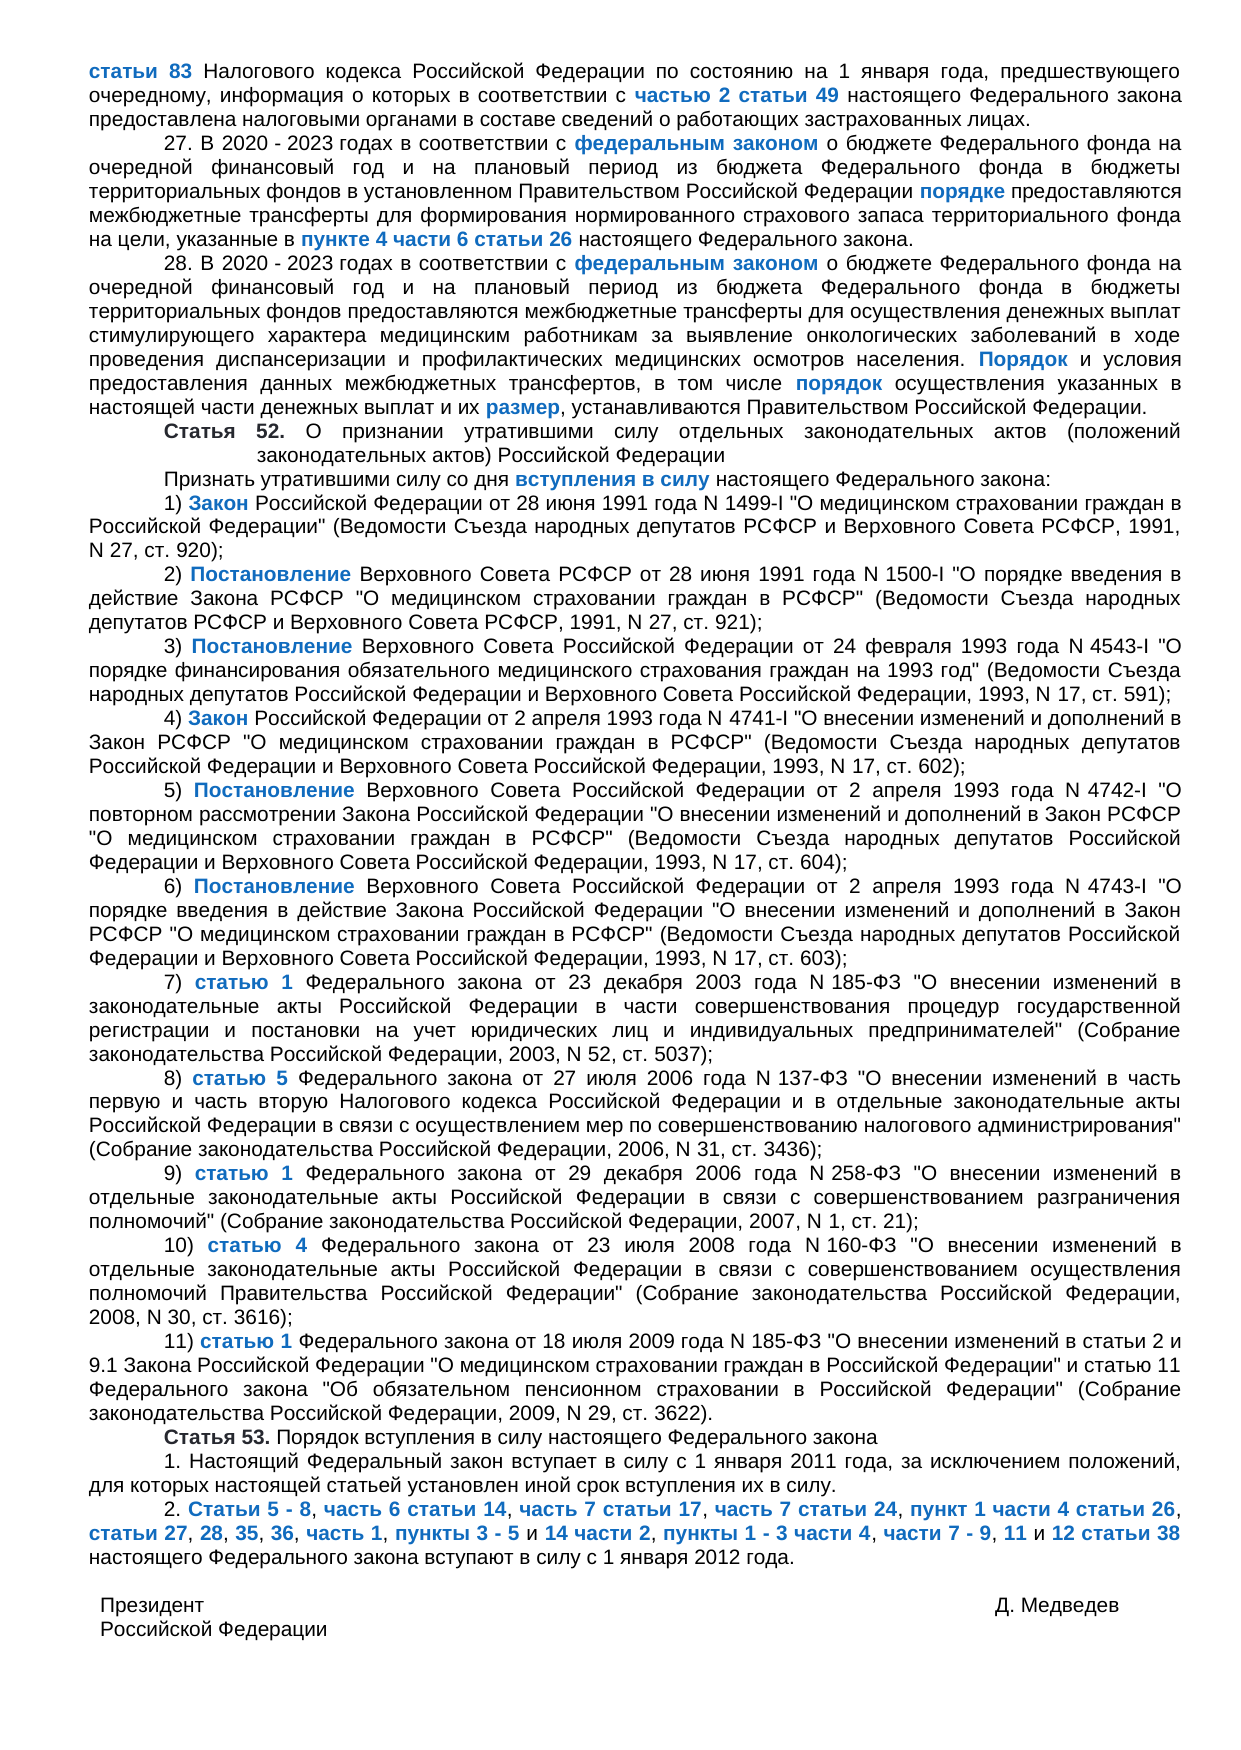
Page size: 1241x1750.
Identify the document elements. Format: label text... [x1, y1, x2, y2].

text 8) статью 5 Федерального закона от 27 июля 2006 года N 137-ФЗ "О внесении изменений в часть первую и часть вторую Налогового кодекса Российской Федерации и в отдельные законодательные акты Российской Федерации в связи с осуществлением мер по совершенствованию налогового администрирования" (Собрание законодательства Российской Федерации, 2006, N 31, ст. 3436); [89, 1065, 1182, 1161]
text 11) статью 1 Федерального закона от 18 июля 2009 года N 185-ФЗ "О внесении изменений в статьи 2 и 9.1 Закона Российской Федерации "О медицинском страховании граждан в Российской Федерации" и статью 11 Федерального закона "Об обязательном пенсионном страховании в Российской Федерации" (Собрание законодательства Российской Федерации, 2009, N 29, ст. 3622). [89, 1329, 1182, 1425]
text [89, 59, 1182, 131]
text 6) Постановление Верховного Совета Российской Федерации от 2 апреля 1993 года N 4743-I "О порядке введения в действие Закона Российской Федерации "О внесении изменений и дополнений в Закон РСФСР "О медицинском страховании граждан в РСФСР" (Ведомости Съезда народных депутатов Российской Федерации и Верховного Совета Российской Федерации, 1993, N 17, ст. 603); [89, 874, 1182, 969]
table_header Президент Российской Федерации [89, 1593, 783, 1640]
text 7) статью 1 Федерального закона от 23 декабря 2003 года N 185-ФЗ "О внесении изменений в законодательные акты Российской Федерации в части совершенствования процедур государственной регистрации и постановки на учет юридических лиц и индивидуальных предпринимателей" (Собрание законодательства Российской Федерации, 2003, N 52, ст. 5037); [89, 969, 1182, 1065]
text 2) Постановление Верховного Совета РСФСР от 28 июня 1991 года N 1500-I "О порядке введения в действие Закона РСФСР "О медицинском страховании граждан в РСФСР" (Ведомости Съезда народных депутатов РСФСР и Верховного Совета РСФСР, 1991, N 27, ст. 921); [89, 562, 1182, 634]
text 9) статью 1 Федерального закона от 29 декабря 2006 года N 258-ФЗ "О внесении изменений в отдельные законодательные акты Российской Федерации в связи с совершенствованием разграничения полномочий" (Собрание законодательства Российской Федерации, 2007, N 1, ст. 21); [89, 1161, 1182, 1233]
text 5) Постановление Верховного Совета Российской Федерации от 2 апреля 1993 года N 4742-I "О повторном рассмотрении Закона Российской Федерации "О внесении изменений и дополнений в Закон РСФСР "О медицинском страховании граждан в РСФСР" (Ведомости Съезда народных депутатов Российской Федерации и Верховного Совета Российской Федерации, 1993, N 17, ст. 604); [89, 778, 1182, 874]
text 27. В 2020 - 2023 годах в соответствии с федеральным законом о бюджете Федерального фонда на очередной финансовый год и на плановый период из бюджета Федерального фонда в бюджеты территориальных фондов в установленном Правительством Российской Федерации порядке предоставляются межбюджетные трансферты для формирования нормированного страхового запаса территориального фонда на цели, указанные в пункте 4 части 6 статьи 26 настоящего Федерального закона. [89, 131, 1182, 251]
text 28. В 2020 - 2023 годах в соответствии с федеральным законом о бюджете Федерального фонда на очередной финансовый год и на плановый период из бюджета Федерального фонда в бюджеты территориальных фондов предоставляются межбюджетные трансферты для осуществления денежных выплат стимулирующего характера медицинским работникам за выявление онкологических заболеваний в ходе проведения диспансеризации и профилактических медицинских осмотров населения. Порядок и условия предоставления данных межбюджетных трансфертов, в том числе порядок осуществления указанных в настоящей части денежных выплат и их размер, устанавливаются Правительством Российской Федерации. [89, 251, 1182, 418]
text 4) Закон Российской Федерации от 2 апреля 1993 года N 4741-I "О внесении изменений и дополнений в Закон РСФСР "О медицинском страховании граждан в РСФСР" (Ведомости Съезда народных депутатов Российской Федерации и Верховного Совета Российской Федерации, 1993, N 17, ст. 602); [89, 706, 1182, 778]
text 2. Статьи 5 - 8, часть 6 статьи 14, часть 7 статьи 17, часть 7 статьи 24, пункт 1 части 4 статьи 26, статьи 27, 28, 35, 36, часть 1, пункты 3 - 5 и 14 части 2, пункты 1 - 3 части 4, части 7 - 9, 11 и 12 статьи 38 настоящего Федерального закона вступают в силу с 1 января 2012 года. [89, 1497, 1182, 1568]
text 10) статью 4 Федерального закона от 23 июля 2008 года N 160-ФЗ "О внесении изменений в отдельные законодательные акты Российской Федерации в связи с совершенствованием осуществления полномочий Правительства Российской Федерации" (Собрание законодательства Российской Федерации, 2008, N 30, ст. 3616); [89, 1233, 1182, 1329]
text Статья 52. О признании утратившими силу отдельных законодательных актов (положений законодательных актов) Российской Федерации [164, 418, 1182, 466]
text Признать утратившими силу со дня вступления в силу настоящего Федерального закона: [89, 466, 1182, 490]
text 1) Закон Российской Федерации от 28 июня 1991 года N 1499-I "О медицинском страховании граждан в Российской Федерации" (Ведомости Съезда народных депутатов РСФСР и Верховного Совета РСФСР, 1991, N 27, ст. 920); [89, 490, 1182, 562]
text 1. Настоящий Федеральный закон вступает в силу с 1 января 2011 года, за исключением положений, для которых настоящей статьей установлен иной срок вступления их в силу. [89, 1449, 1182, 1497]
text 3) Постановление Верховного Совета Российской Федерации от 24 февраля 1993 года N 4543-I "О порядке финансирования обязательного медицинского страхования граждан на 1993 год" (Ведомости Съезда народных депутатов Российской Федерации и Верховного Совета Российской Федерации, 1993, N 17, ст. 591); [89, 634, 1182, 706]
text Статья 53. Порядок вступления в силу настоящего Федерального закона [164, 1425, 1182, 1449]
table_header Д. Медведев [783, 1593, 1130, 1640]
